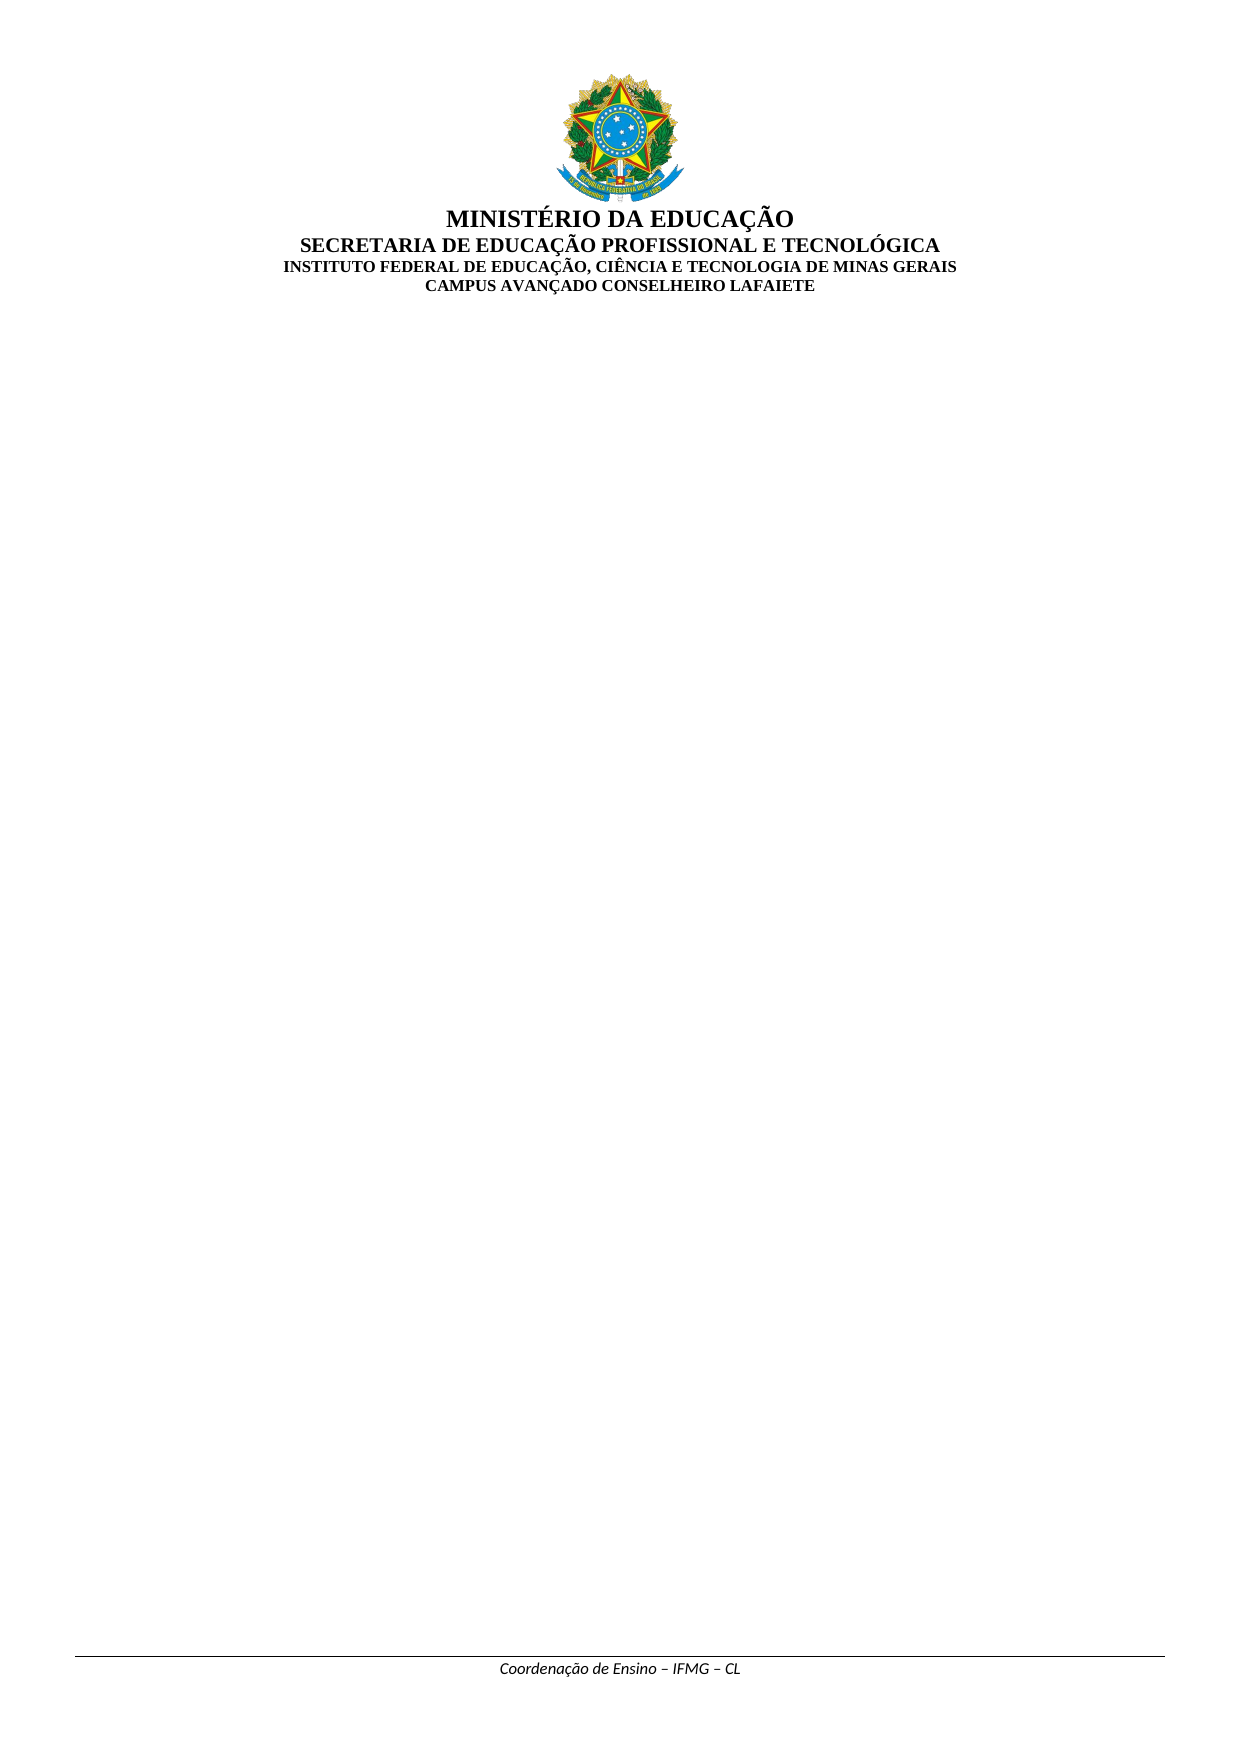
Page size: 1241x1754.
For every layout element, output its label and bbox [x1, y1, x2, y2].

picture [551, 70, 689, 206]
